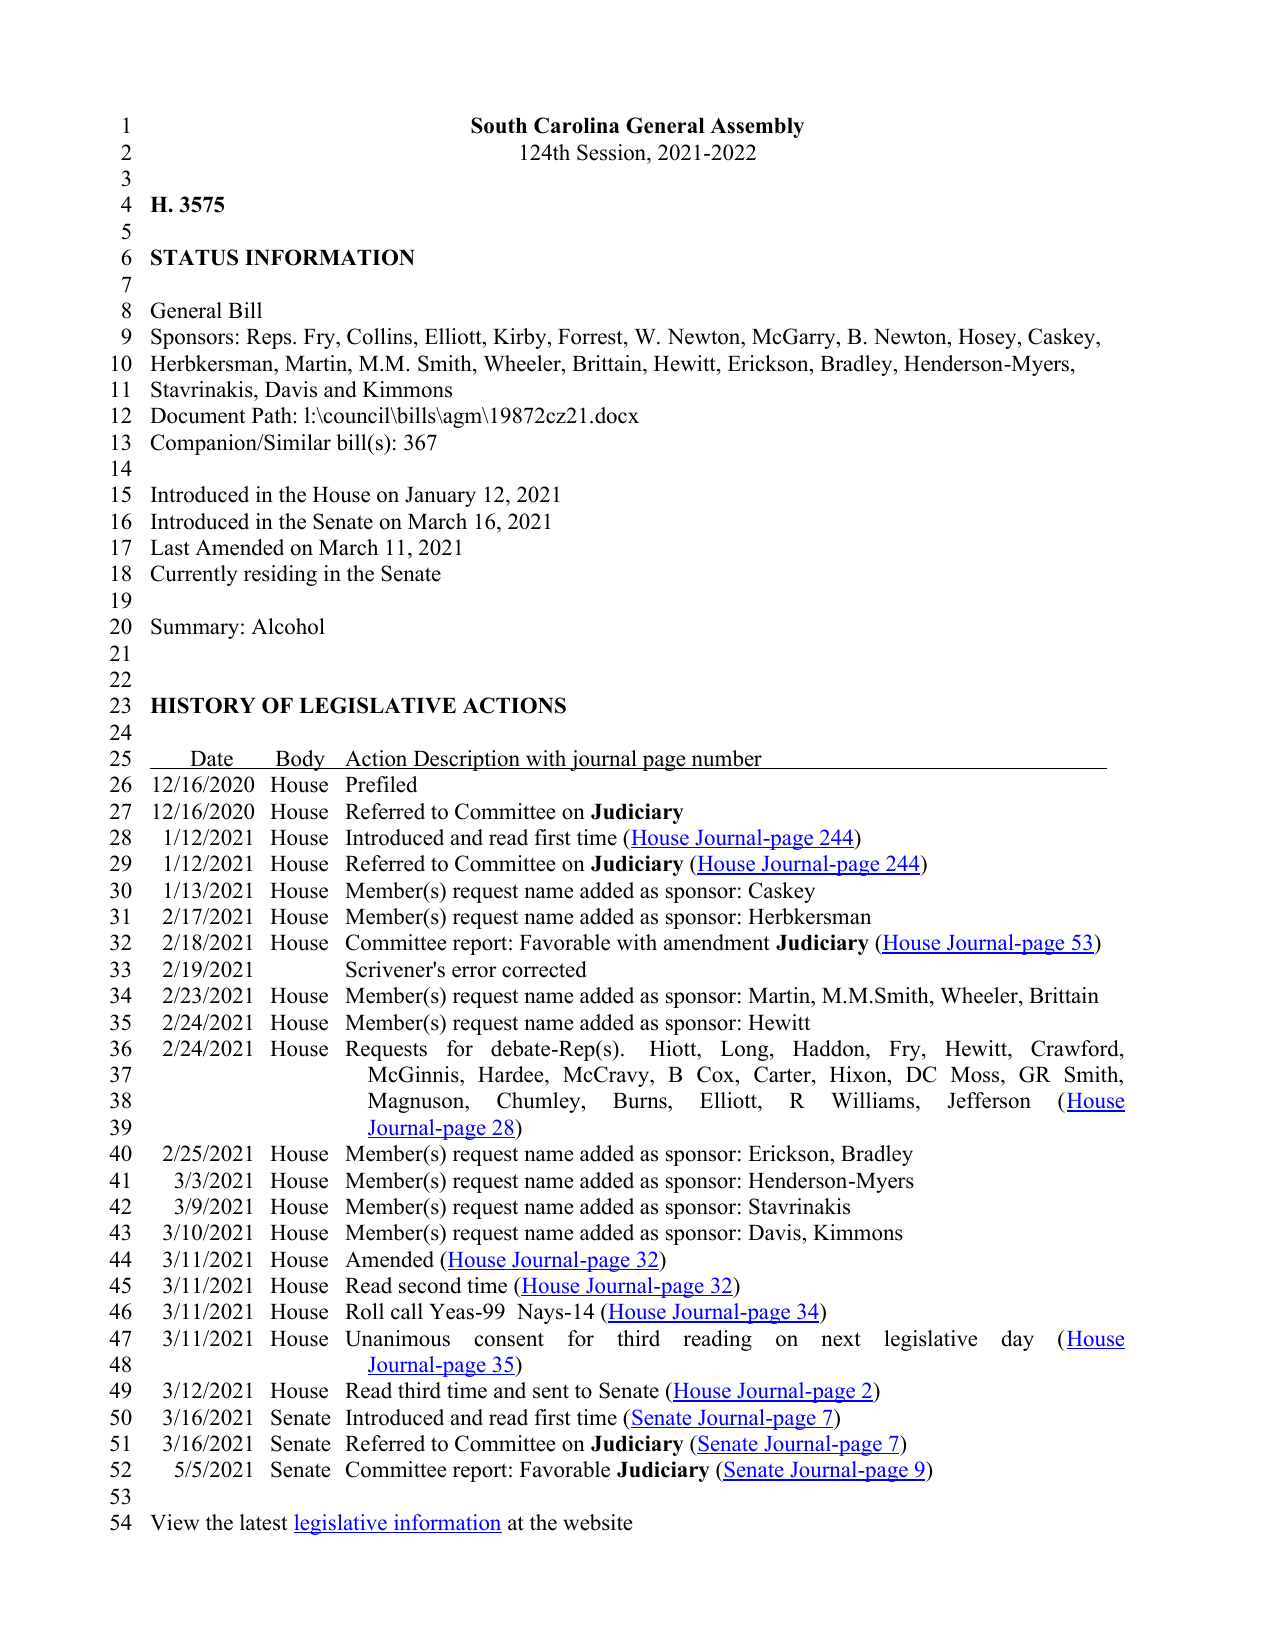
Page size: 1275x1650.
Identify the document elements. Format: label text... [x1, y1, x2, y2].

text 3/11/2021 House Amended (House Journal-page 32) [150, 1246, 1125, 1272]
text 3/11/2021 House Roll call Yeas-99 Nays-14 (House Journal-page 34) [150, 1298, 1125, 1325]
text 2/25/2021 House Member(s) request name added as sponsor: Erickson, Bradley [150, 1140, 1125, 1167]
text 2/19/2021 Scrivener's error corrected [150, 956, 1125, 982]
text 3/16/2021 Senate Introduced and read first time (Senate Journal-page 7) [150, 1404, 1125, 1430]
text 12/16/2020 House Referred to Committee on Judiciary [150, 798, 1125, 824]
text Sponsors: Reps. Fry, Collins, Elliott, Kirby, Forrest, W. Newton, McGarry, B. Newton, Hosey, Caskey, Herbkersman, Martin, M.M. Smith, Wheeler, Brittain, Hewitt, Erickson, Bradley, Henderson-Myers, Stavrinakis, Davis and Kimmons [150, 323, 1125, 402]
text STATUS INFORMATION [150, 244, 1125, 271]
text Date Body Action Description with journal page number [150, 745, 1125, 771]
text 3/9/2021 House Member(s) request name added as sponsor: Stavrinakis [150, 1193, 1125, 1219]
text 5/5/2021 Senate Committee report: Favorable Judiciary (Senate Journal-page 9) [150, 1457, 1125, 1483]
text Summary: Alcohol [150, 613, 1125, 639]
text 3/3/2021 House Member(s) request name added as sponsor: Henderson-Myers [150, 1167, 1125, 1193]
text 3/11/2021 House Read second time (House Journal-page 32) [150, 1272, 1125, 1298]
text 3/16/2021 Senate Referred to Committee on Judiciary (Senate Journal-page 7) [150, 1430, 1125, 1457]
text 12/16/2020 House Prefiled [150, 771, 1125, 798]
text HISTORY OF LEGISLATIVE ACTIONS [150, 692, 1125, 719]
text Currently residing in the Senate [150, 561, 1125, 587]
text Document Path: l:\council\bills\agm\19872cz21.docx [150, 402, 1125, 429]
text General Bill [150, 297, 1125, 323]
text 3/12/2021 House Read third time and sent to Senate (House Journal-page 2) [150, 1377, 1125, 1404]
text 2/23/2021 House Member(s) request name added as sponsor: Martin, M.M.Smith, Wheeler, Brittain [150, 982, 1125, 1008]
text 124th Session, 2021-2022 [150, 139, 1125, 165]
text 3/10/2021 House Member(s) request name added as sponsor: Davis, Kimmons [150, 1219, 1125, 1246]
text 3/11/2021 House Unanimous consent for third reading on next legislative day (House Journal-page 35) [150, 1325, 1125, 1377]
text South Carolina General Assembly [150, 112, 1125, 139]
text Companion/Similar bill(s): 367 [150, 429, 1125, 455]
text View the latest legislative information at the website [150, 1509, 1125, 1536]
text Introduced in the House on January 12, 2021 [150, 481, 1125, 508]
text Introduced in the Senate on March 16, 2021 [150, 508, 1125, 534]
text 1/12/2021 House Introduced and read first time (House Journal-page 244) [150, 824, 1125, 850]
text 1/12/2021 House Referred to Committee on Judiciary (House Journal-page 244) [150, 850, 1125, 877]
text 2/24/2021 House Requests for debate-Rep(s). Hiott, Long, Haddon, Fry, Hewitt, Crawford, McGinnis, Hardee, McCravy, B Cox, Carter, Hixon, DC Moss, GR Smith, Magnuson, Chumley, Burns, Elliott, R Williams, Jefferson (House Journal-page 28) [150, 1035, 1125, 1140]
text 2/24/2021 House Member(s) request name added as sponsor: Hewitt [150, 1008, 1125, 1035]
text Last Amended on March 11, 2021 [150, 534, 1125, 561]
text H. 3575 [150, 192, 1125, 218]
text 2/18/2021 House Committee report: Favorable with amendment Judiciary (House Journal-page 53) [150, 929, 1125, 956]
text 1/13/2021 House Member(s) request name added as sponsor: Caskey [150, 877, 1125, 903]
text 2/17/2021 House Member(s) request name added as sponsor: Herbkersman [150, 903, 1125, 929]
